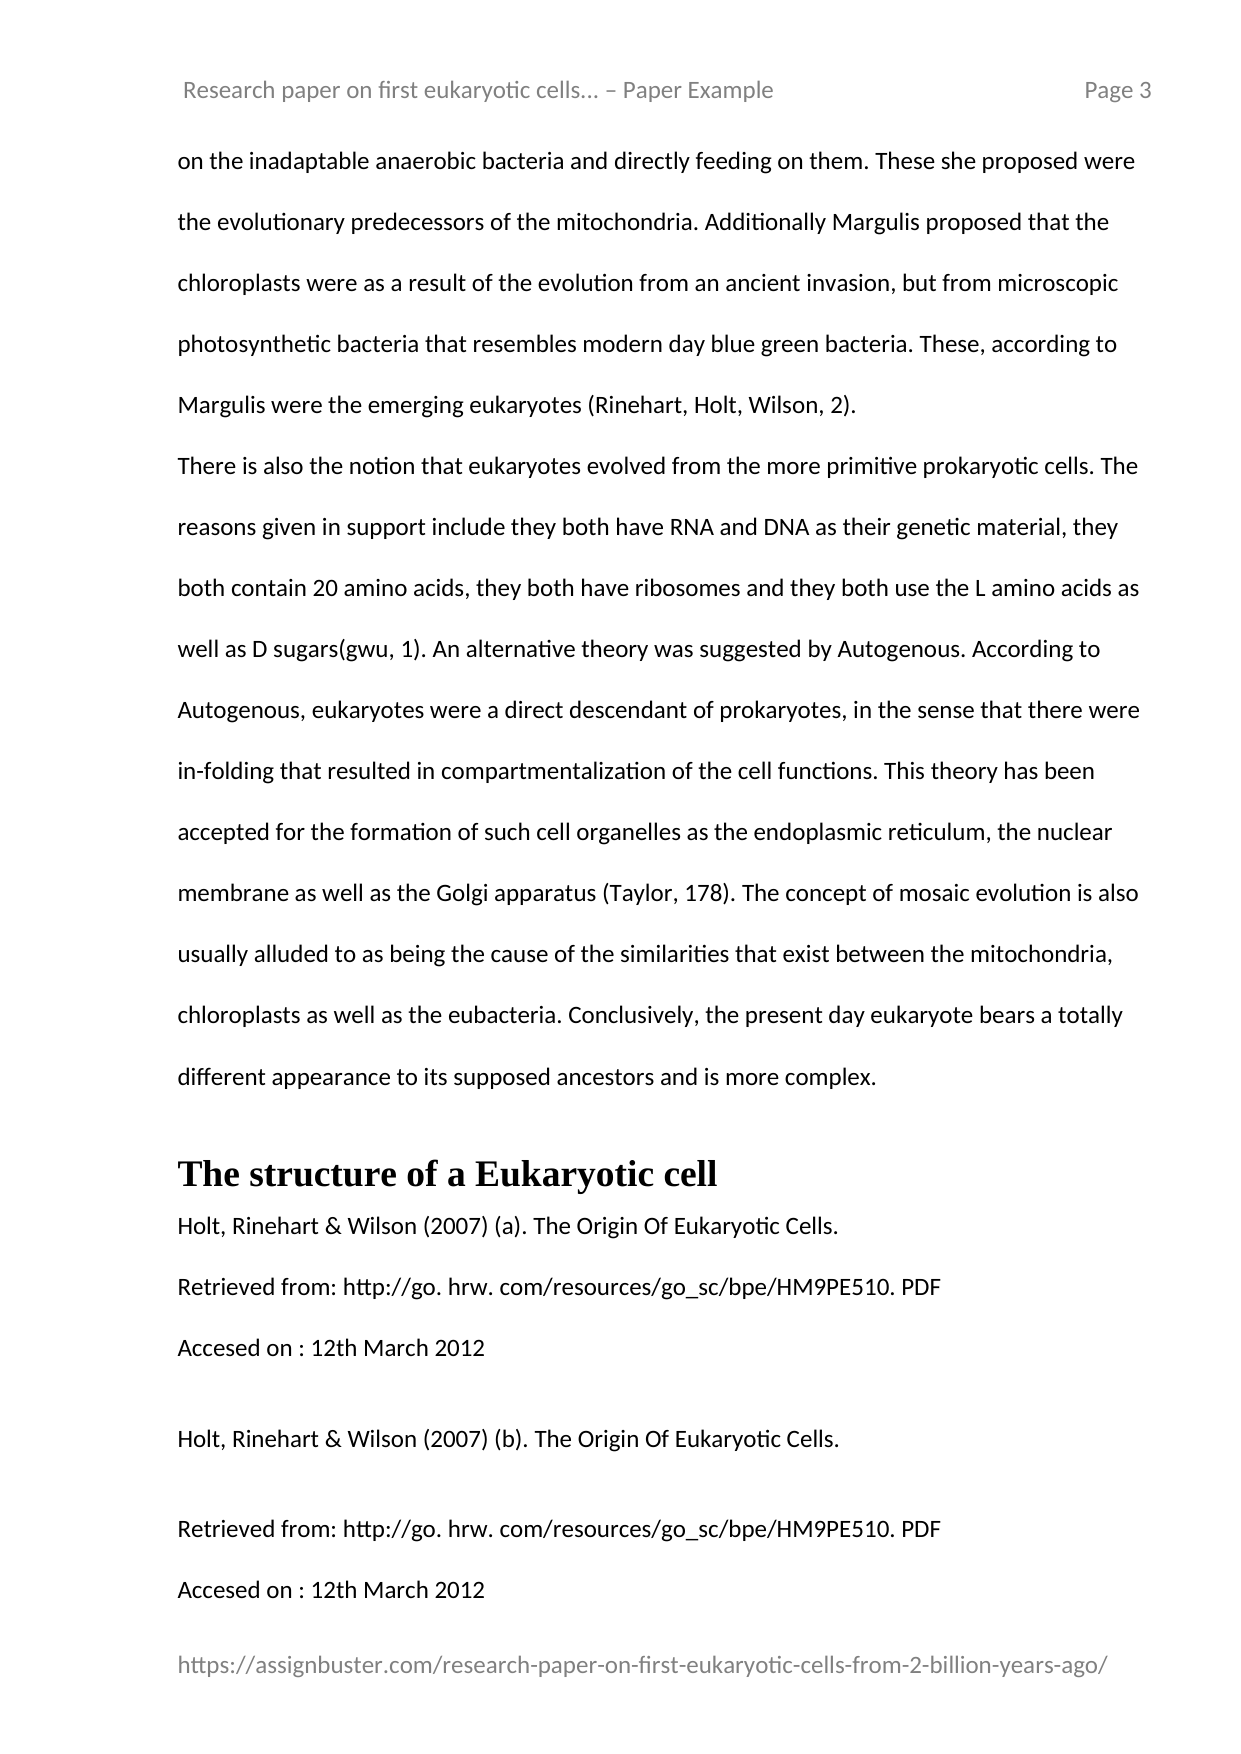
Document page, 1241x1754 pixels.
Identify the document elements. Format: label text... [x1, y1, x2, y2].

subtitle The structure of a Eukaryotic cell [177, 1151, 1152, 1194]
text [177, 145, 1152, 1091]
text Holt, Rinehart & Wilson (2007) (a). The Origin Of Eukaryotic Cells. Retrieved from: http://go. hrw. com/resources/go_sc/bpe/HM9PE510. PDF Accesed on : 12th March 2012 [177, 1210, 1152, 1363]
text Retrieved from: http://go. hrw. com/resources/go_sc/bpe/HM9PE510. PDF Accesed on : 12th March 2012 [177, 1513, 1152, 1605]
text Holt, Rinehart & Wilson (2007) (b). The Origin Of Eukaryotic Cells. [177, 1423, 1152, 1453]
